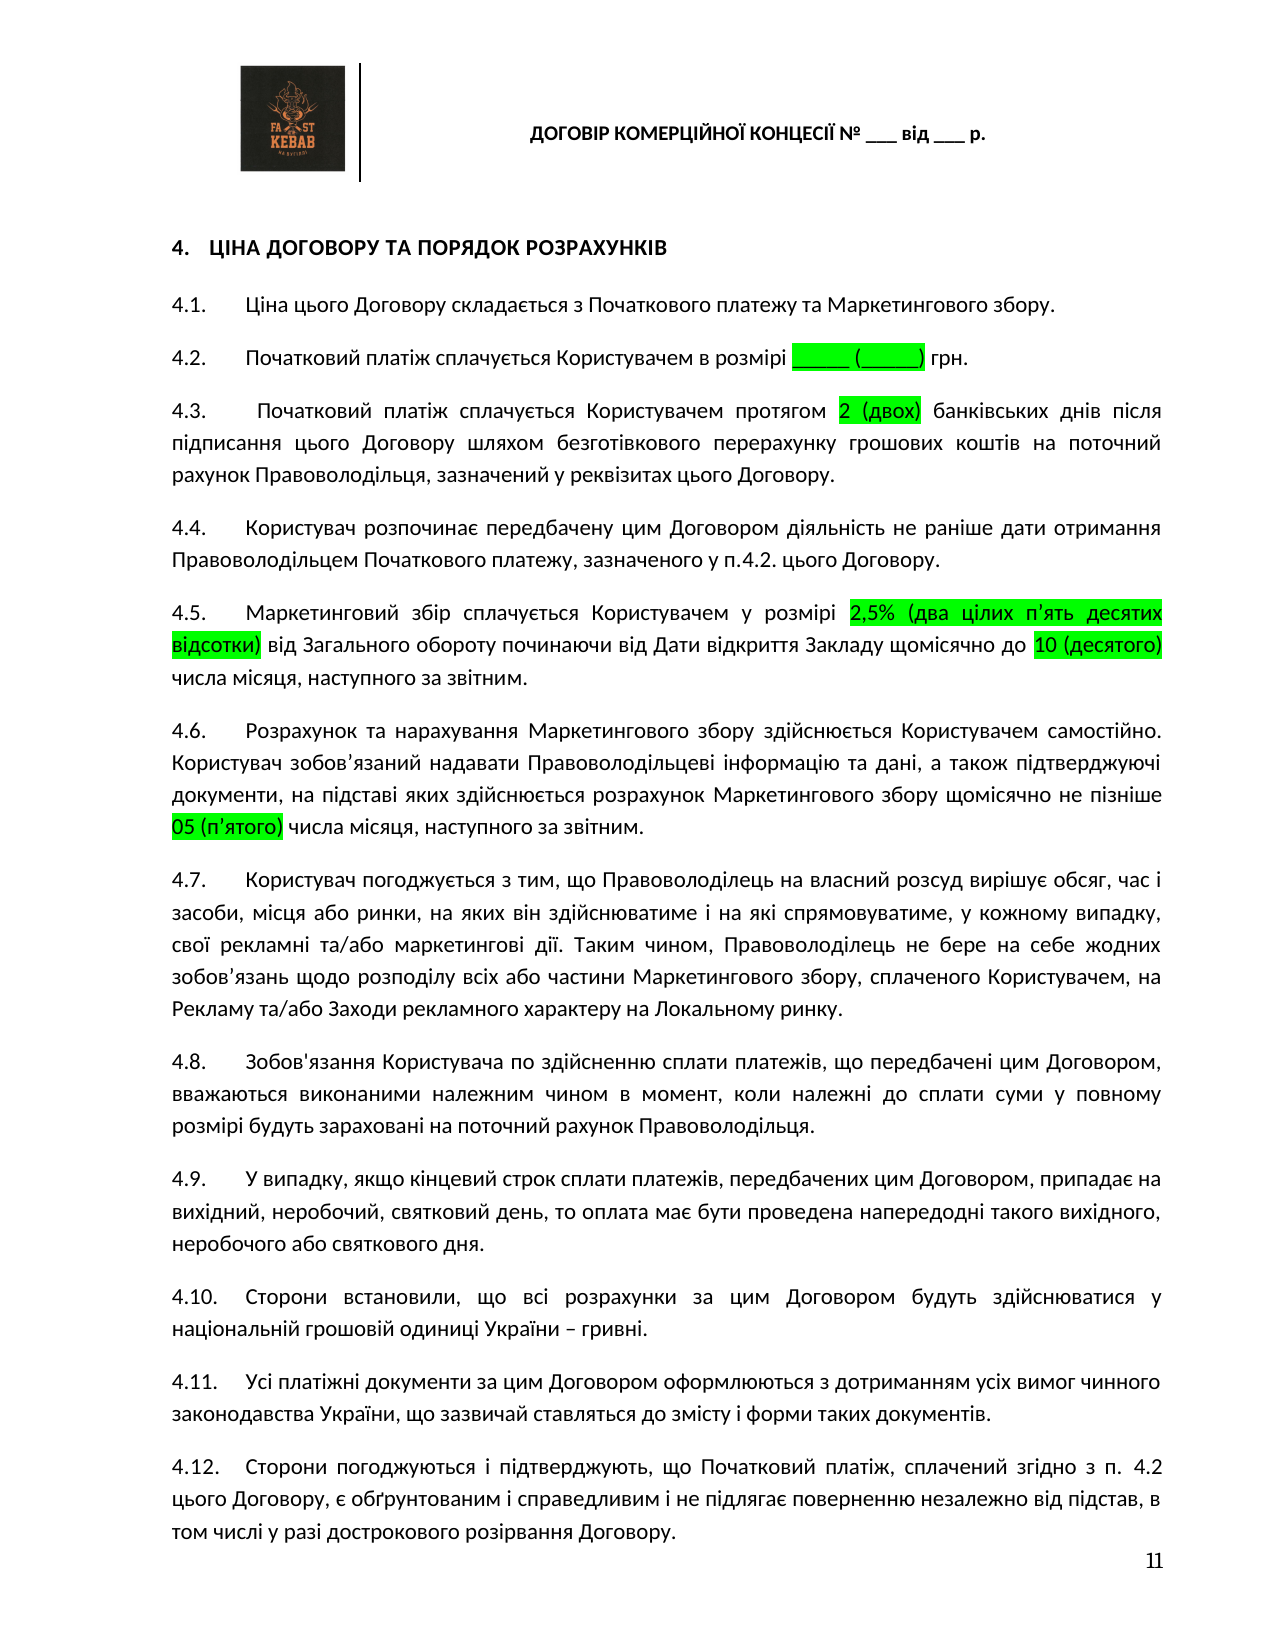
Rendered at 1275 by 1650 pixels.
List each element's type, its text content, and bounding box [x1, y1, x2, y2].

list Ціна цього Договору складається з Початкового платежу та Маркетингового збору. [172, 290, 1162, 318]
list Початковий платіж сплачується Користувачем в розмірі _____ (_____) грн. [925, 343, 1162, 371]
list Маркетинговий збір сплачується Користувачем у розмірі 2,5% (два цілих п’ять десятих відсотки) від Загального обороту починаючи від Дати відкриття Закладу щомісячно до 10 (десятого) числа місяця, наступного за звітним. [172, 598, 1162, 691]
list Сторони погоджуються і підтверджують, що Початковий платіж, сплачений згідно з п. 4.2 цього Договору, є обґрунтованим і справедливим і не підлягає поверненню незалежно від підстав, в том числі у разі дострокового розірвання Договору. [172, 1452, 1162, 1545]
list Сторони встановили, що всі розрахунки за цим Договором будуть здійснюватися у національній грошовій одиниці України – гривні. [172, 1282, 1162, 1342]
list У випадку, якщо кінцевий строк сплати платежів, передбачених цим Договором, припадає на вихідний, неробочий, святковий день, то оплата має бути проведена напередодні такого вихідного, неробочого або святкового дня. [172, 1164, 1162, 1257]
list Початковий платіж сплачується Користувачем в розмірі _____ (_____) грн. [172, 343, 792, 371]
list Користувач розпочинає передбачену цим Договором діяльність не раніше дати отримання Правоволодільцем Початкового платежу, зазначеного у п.4.2. цього Договору. [172, 513, 1162, 573]
list Розрахунок та нарахування Маркетингового збору здійснюється Користувачем самостійно. Користувач зобов’язаний надавати Правоволодільцеві інформацію та дані, а також підтверджуючі документи, на підставі яких здійснюється розрахунок Маркетингового збору щомісячно не пізніше 05 (п’ятого) числа місяця, наступного за звітним. [172, 716, 1162, 840]
list Зобов'язання Користувача по здійсненню сплати платежів, що передбачені цим Договором, вважаються виконаними належним чином в момент, коли належні до сплати суми у повному розмірі будуть зараховані на поточний рахунок Правоволодільця. [172, 1047, 1162, 1139]
list Користувач погоджується з тим, що Правоволоділець на власний розсуд вирішує обсяг, час і засоби, місця або ринки, на яких він здійснюватиме і на які спрямовуватиме, у кожному випадку, свої рекламні та/або маркетингові дії. Таким чином, Правоволоділець не бере на себе жодних зобов’язань щодо розподілу всіх або частини Маркетингового збору, сплаченого Користувачем, на Рекламу та/або Заходи рекламного характеру на Локальному ринку. [172, 865, 1162, 1022]
picture [237, 62, 349, 175]
subtitle ЦІНА ДОГОВОРУ ТА ПОРЯДОК РОЗРАХУНКІВ [172, 233, 1162, 261]
list Усі платіжні документи за цим Договором оформлюються з дотриманням усіх вимог чинного законодавства України, що зазвичай ставляться до змісту і форми таких документів. [172, 1367, 1162, 1427]
list Початковий платіж сплачується Користувачем протягом 2 (двох) банківських днів після підписання цього Договору шляхом безготівкового перерахунку грошових коштів на поточний рахунок Правоволодільця, зазначений у реквізитах цього Договору. [172, 396, 1162, 488]
